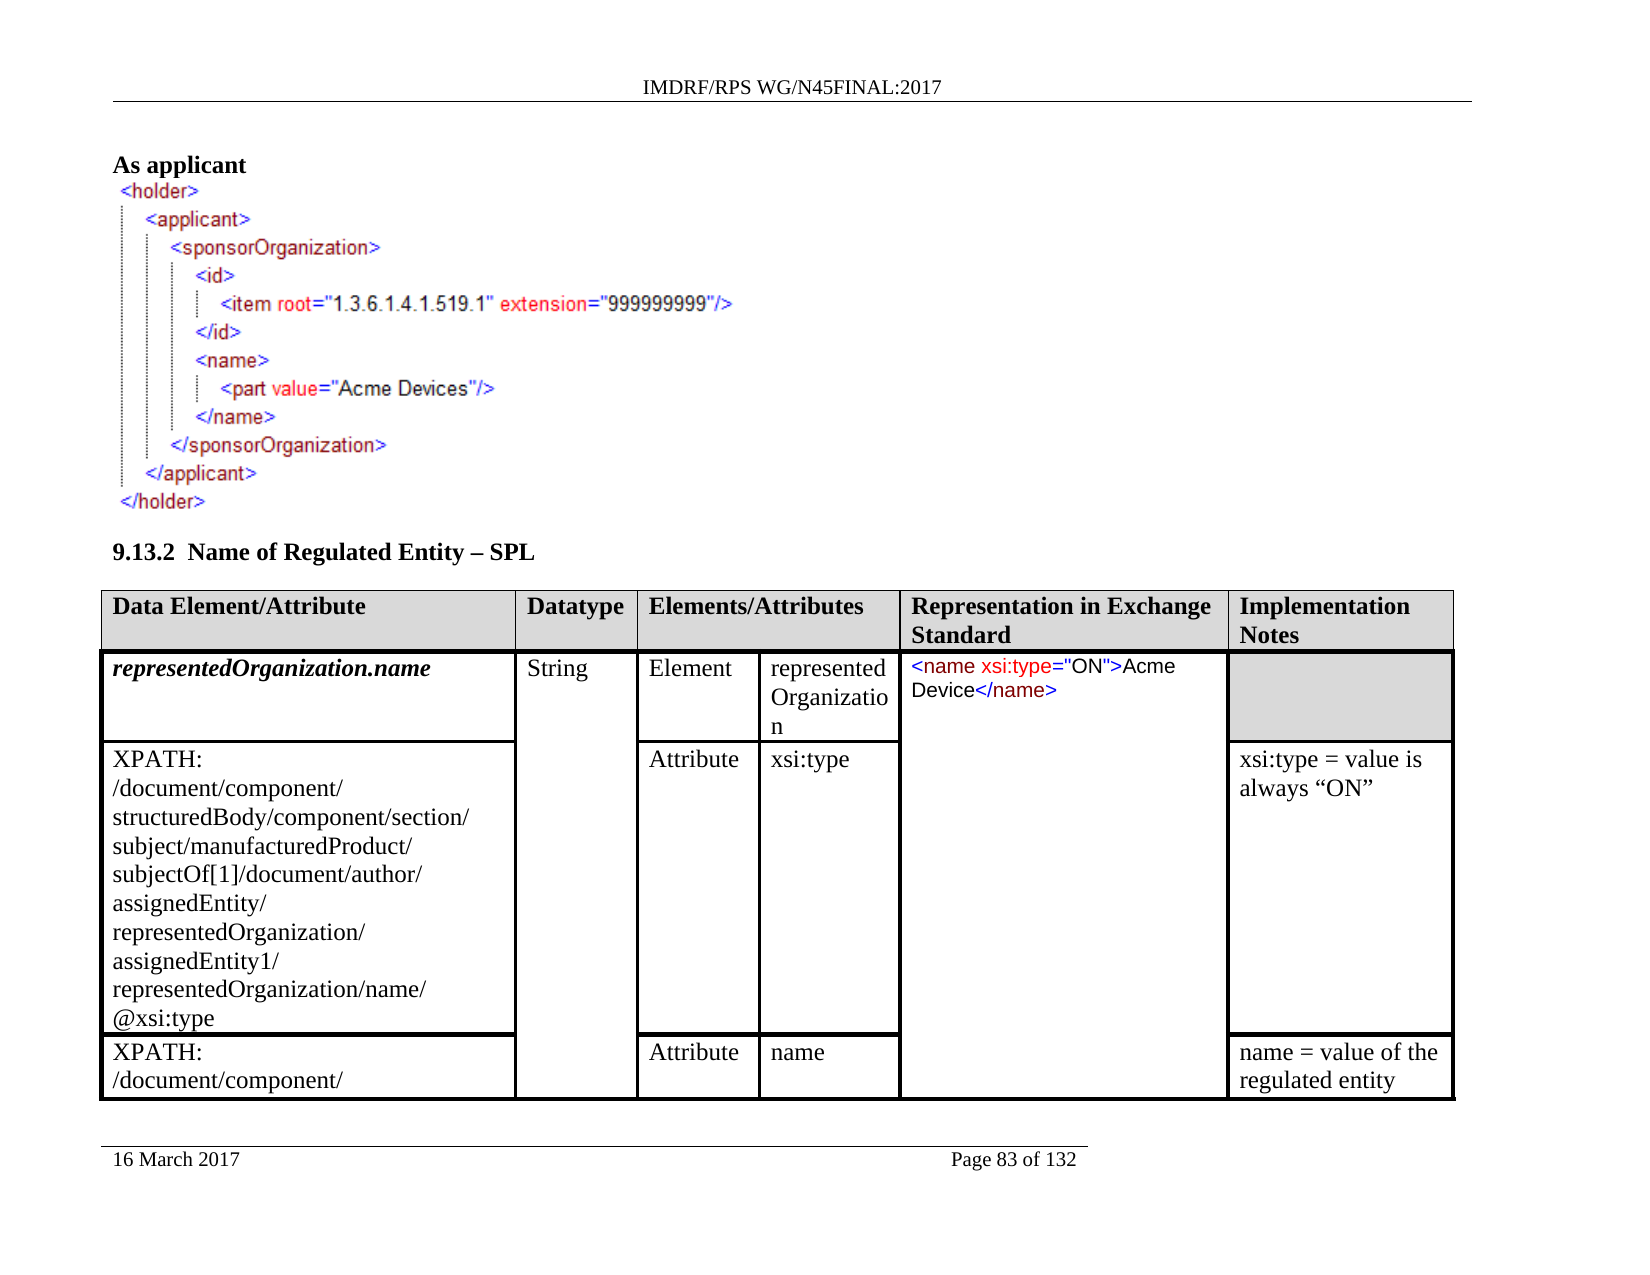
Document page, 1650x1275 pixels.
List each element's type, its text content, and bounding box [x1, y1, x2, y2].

table_cell name [761, 1037, 898, 1096]
table_cell XPATH: /document/component/structuredBody/component/section/subject/manufacturedProduct/subjectOf[1]/document/author/assignedEntity/representedOrganization/assignedEntity1/representedOrganization/name/@xsi:type [104, 743, 514, 1032]
picture [112, 178, 752, 512]
text As applicant [112, 150, 1472, 179]
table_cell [104, 1037, 514, 1096]
table_cell <name xsi:type="ON">Acme Device</name> [902, 654, 1226, 1096]
table_cell [1230, 654, 1451, 740]
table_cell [1230, 1037, 1451, 1096]
table_header Elements/Attributes [638, 591, 899, 649]
table_header Data Element/Attribute [102, 591, 515, 649]
table_cell String [517, 654, 636, 1096]
table_header Datatype [516, 591, 637, 649]
table_cell Attribute [639, 743, 758, 1032]
table_cell xsi:type = value is always “ON” [1230, 743, 1451, 1032]
table_cell representedOrganization [783, 654, 898, 740]
subtitle Name of Regulated Entity – SPL [112, 537, 1472, 565]
table_cell Attribute [639, 1037, 758, 1096]
table_header Implementation Notes [1229, 591, 1453, 649]
table_cell Element [639, 654, 758, 740]
table_cell representedOrganization.name [104, 654, 514, 740]
table_header Representation in Exchange Standard [901, 591, 1228, 649]
table_cell xsi:type [761, 743, 898, 1032]
